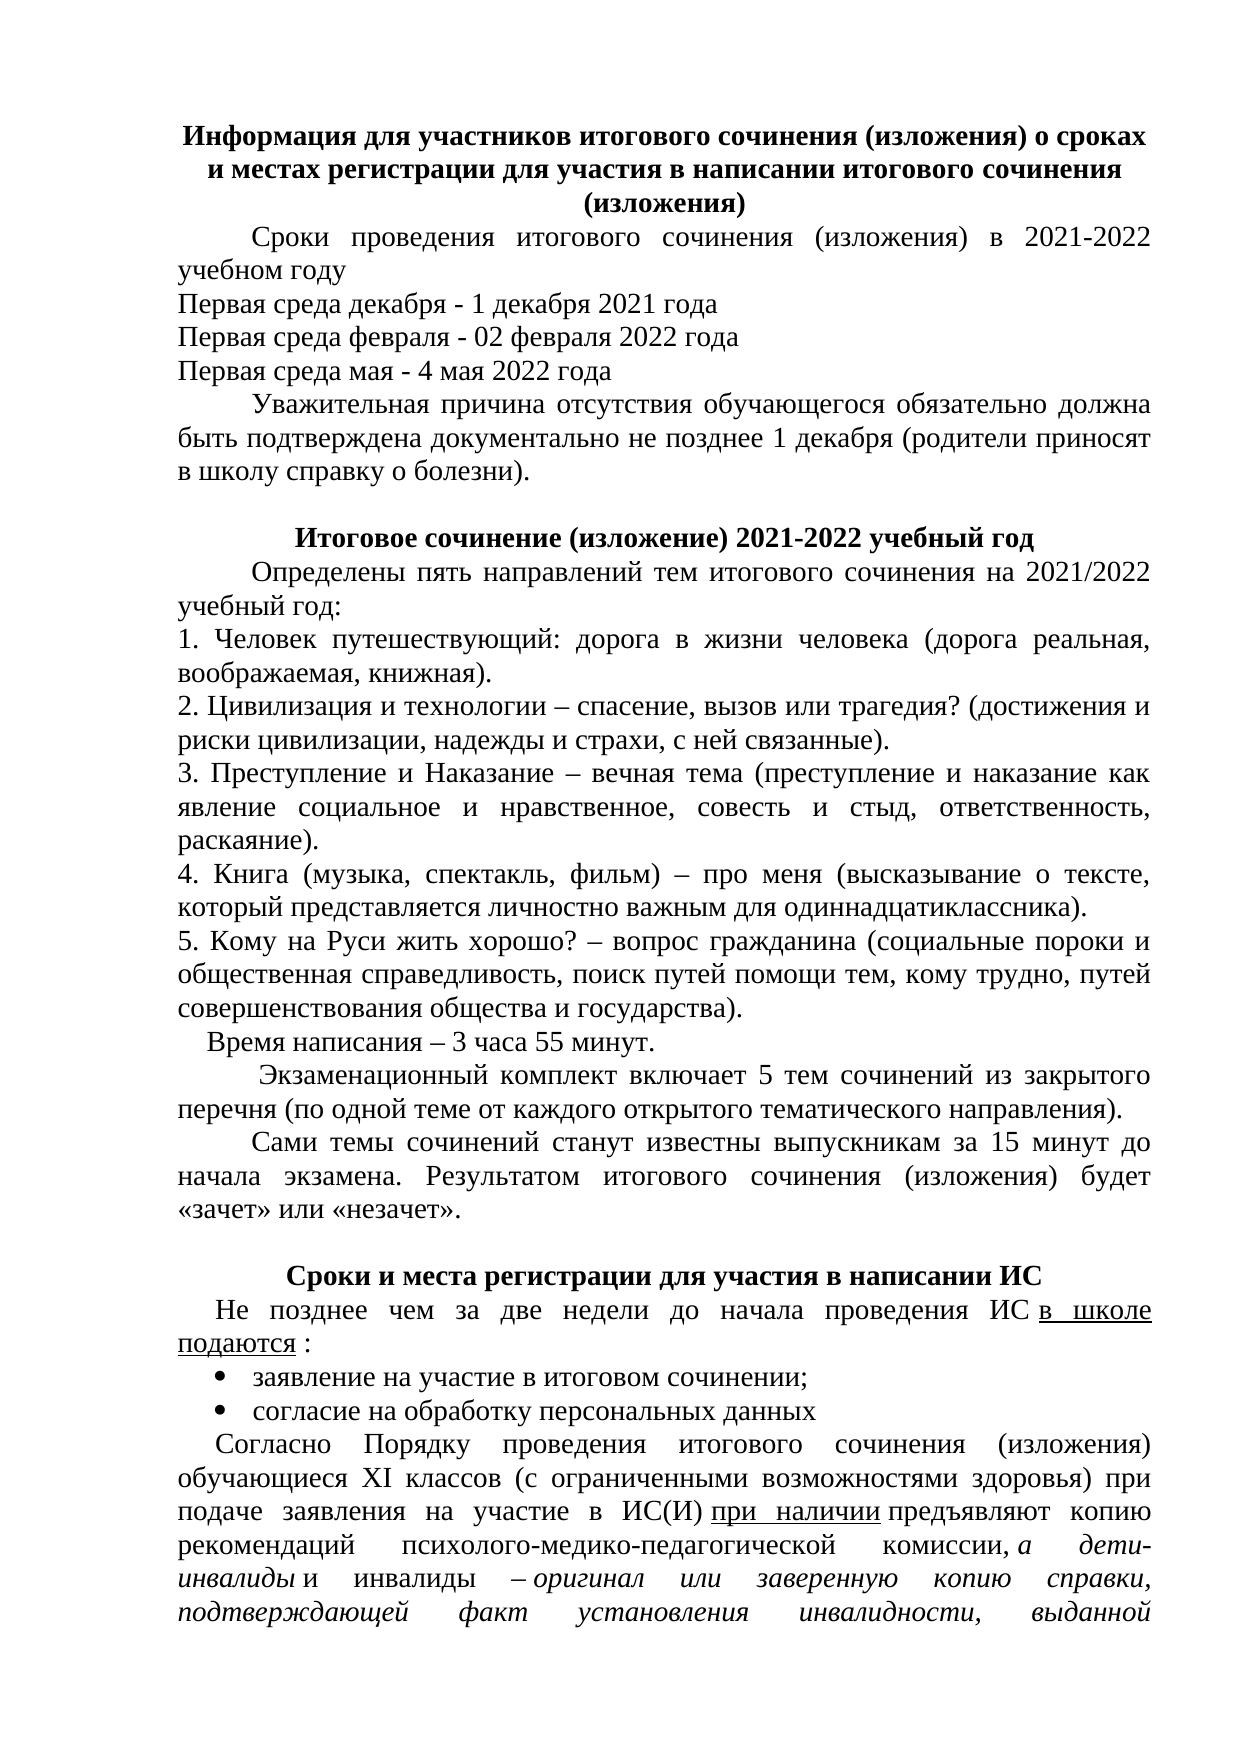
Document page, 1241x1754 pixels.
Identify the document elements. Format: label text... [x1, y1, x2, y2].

text 3. Преступление и Наказание – вечная тема (преступление и наказание как явление социальное и нравственное, совесть и стыд, ответственность, раскаяние). [177, 755, 1152, 856]
text Уважительная причина отсутствия обучающегося обязательно должна быть подтверждена документально не позднее 1 декабря (родители приносят в школу справку о болезни). [177, 386, 1152, 487]
text Не позднее чем за две недели до начала проведения ИС в школе подаются : [177, 1292, 1152, 1359]
text Первая среда мая - 4 мая 2022 года [177, 353, 1152, 386]
list согласие на обработку персональных данных [215, 1393, 1152, 1426]
text 2. Цивилизация и технологии – спасение, вызов или трагедия? (достижения и риски цивилизации, надежды и страхи, с ней связанные). [177, 688, 1152, 755]
text Время написания – 3 часа 55 минут. [177, 1024, 1152, 1057]
text Информация для участников итогового сочинения (изложения) о сроках и местах регистрации для участия в написании итогового сочинения (изложения) [177, 118, 1152, 219]
text 5. Кому на Руси жить хорошо? – вопрос гражданина (социальные пороки и общественная справедливость, поиск путей помощи тем, кому трудно, путей совершенствования общества и государства). [177, 923, 1152, 1024]
text Сами темы сочинений станут известны выпускникам за 15 минут до начала экзамена. Результатом итогового сочинения (изложения) будет «зачет» или «незачет». [177, 1124, 1152, 1225]
text Сроки и места регистрации для участия в написании ИС [177, 1258, 1152, 1292]
text 4. Книга (музыка, спектакль, фильм) – про меня (высказывание о тексте, который представляется личностно важным для одиннадцатиклассника). [177, 856, 1152, 923]
text Итоговое сочинение (изложение) 2021-2022 учебный год [177, 521, 1152, 554]
text Первая среда декабря - 1 декабря 2021 года [177, 286, 1152, 319]
text Сроки проведения итогового сочинения (изложения) в 2021-2022 учебном году [177, 219, 1152, 286]
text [177, 1426, 1152, 1628]
text 1. Человек путешествующий: дорога в жизни человека (дорога реальная, воображаемая, книжная). [177, 621, 1152, 688]
text Первая среда февраля - 02 февраля 2022 года [177, 319, 1152, 353]
text Определены пять направлений тем итогового сочинения на 2021/2022 учебный год: [177, 554, 1152, 621]
list заявление на участие в итоговом сочинении; [215, 1359, 1152, 1393]
text Экзаменационный комплект включает 5 тем сочинений из закрытого перечня (по одной теме от каждого открытого тематического направления). [177, 1057, 1152, 1124]
